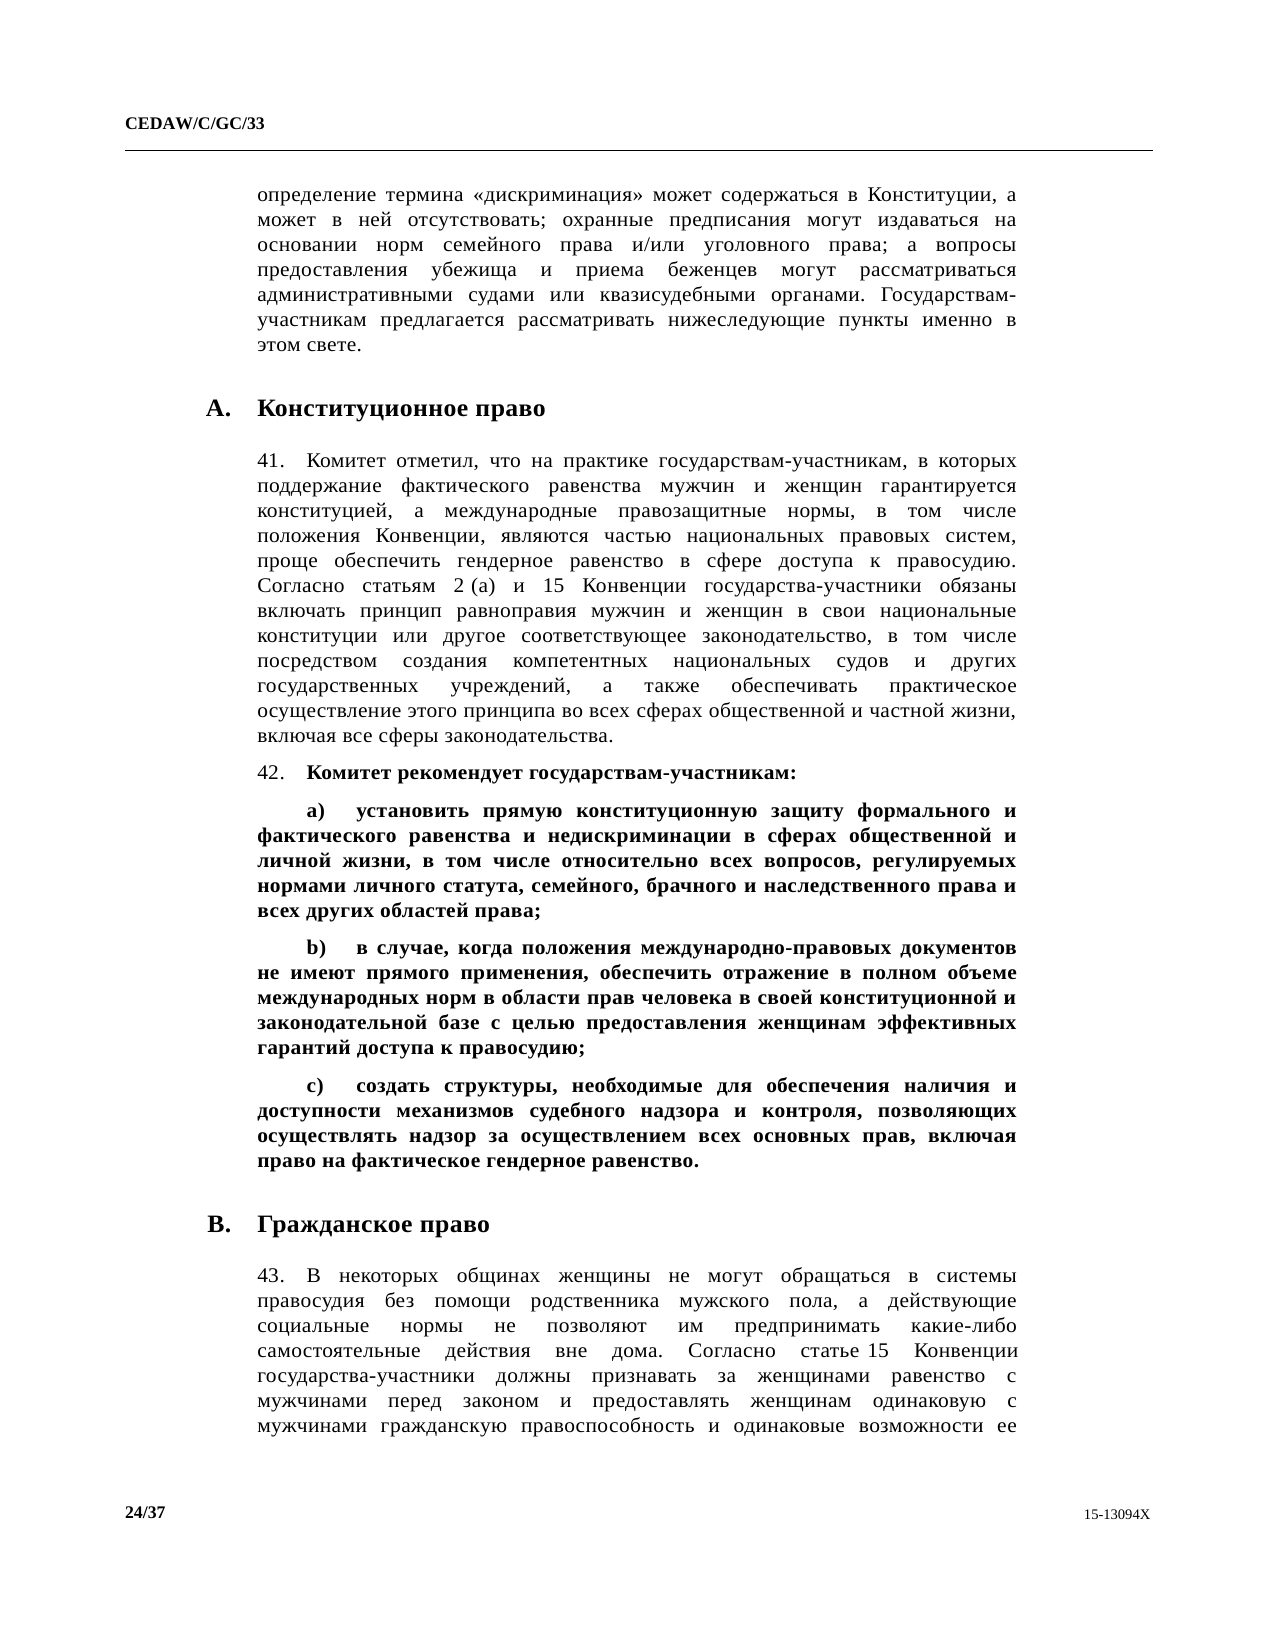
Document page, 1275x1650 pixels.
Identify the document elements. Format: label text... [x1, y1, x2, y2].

text A. Конституционное право [125, 394, 1019, 422]
text c) создать структуры, необходимые для обеспечения наличия и доступности механизмов судебного надзора и контроля, позволяющих осуществлять надзор за осуществлением всех основных прав, включая право на фактическое гендерное равенство. [257, 1072, 1018, 1172]
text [257, 181, 1018, 356]
text b) в случае, когда положения международно-правовых документов не имеют прямого применения, обеспечить отражение в полном объеме международных норм в области прав человека в своей конституционной и законодательной базе с целью предоставления женщинам эффективных гарантий доступа к правосудию; [257, 934, 1018, 1059]
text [257, 1263, 1018, 1438]
text B. Гражданское право [125, 1209, 1019, 1238]
text 41. Комитет отметил, что на практике государствам-участникам, в которых поддержание фактического равенства мужчин и женщин гарантируется конституцией, а международные правозащитные нормы, в том числе положения Конвенции, являются частью национальных правовых систем, проще обеспечить гендерное равенство в сфере доступа к правосудию. Согласно статьям 2 (a) и 15 Конвенции государства-участники обязаны включать принцип равноправия мужчин и женщин в свои национальные конституции или другое соответствующее законодательство, в том числе посредством создания компетентных национальных судов и других государственных учреждений, а также обеспечивать практическое осуществление этого принципа во всех сферах общественной и частной жизни, включая все сферы законодательства. [257, 447, 1018, 747]
text 42. Комитет рекомендует государствам-участникам: [257, 759, 1018, 784]
text a) установить прямую конституционную защиту формального и фактического равенства и недискриминации в сферах общественной и личной жизни, в том числе относительно всех вопросов, регулируемых нормами личного статута, семейного, брачного и наследственного права и всех других областей права; [257, 797, 1018, 922]
